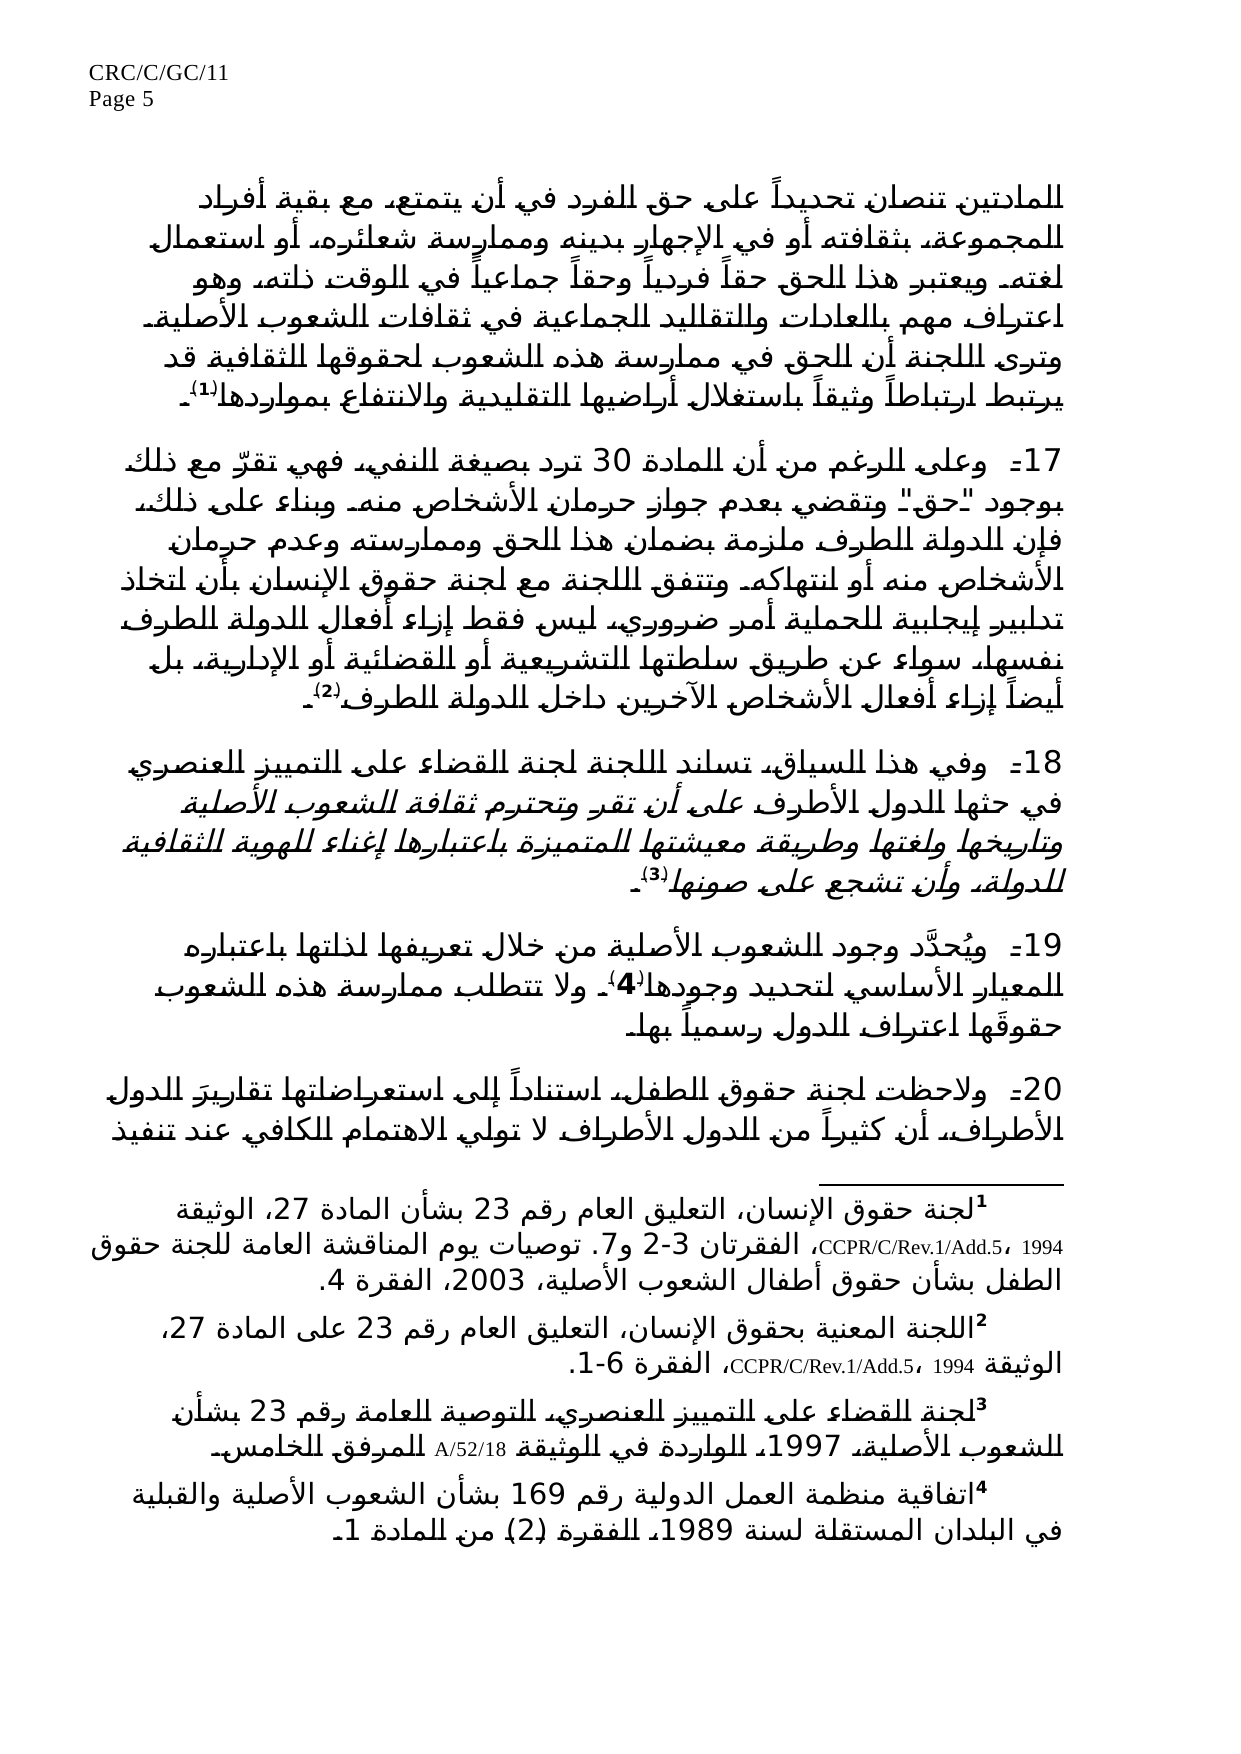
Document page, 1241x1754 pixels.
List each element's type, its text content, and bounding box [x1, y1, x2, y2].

text 19- ويُحدَّد وجود الشعوب الأصلية من خلال تعريفها لذاتها باعتباره المعيار الأساسي لتحديد وجودها(). ولا تتطلب ممارسة هذه الشعوب حقوقَها اعتراف الدول رسمياً بها. [89, 925, 1063, 1044]
text 20- ولاحظت لجنة حقوق الطفل، استناداً إلى استعراضاتها تقاريرَ الدول الأطراف، أن كثيراً من الدول الأطراف لا تولي الاهتمام الكافي عند تنفيذ التزاماتها بموجب الاتفاقية لحقوق أطفال الشعوب الأصلية ولتعزيز نموهم. وترى أنه ينبغي اتخاذ تدابير خاصة من خلال التشريعات والسياسات لحماية أطفال هذه الشعوب بالتشاور مع الشعوب المعنية() وبمشاركة الأطفال على نحو ما نصت عليه المادة 12 من الاتفاقية. وترى اللجنة أنه ينبغي للسلطات أو الهيئات التابعة للدول الأطراف إجراء المشاورات بطريقة مناسبة ثقافياً تضمن تزويد جميع الأطراف بالمعلومات وتكفل التواصل والحوار التفاعلي. [89, 1069, 1063, 1148]
text 18- وفي هذا السياق، تساند اللجنة لجنة القضاء على التمييز العنصري في حثها الدول الأطرف على أن تقر وتحترم ثقافة الشعوب الأصلية وتاريخها ولغتها وطريقة معيشتها المتميزة باعتبارها إغناء للهوية الثقافية للدولة، وأن تشجع على صونها(). [89, 742, 1063, 900]
text 17- وعلى الرغم من أن المادة 30 ترد بصيغة النفي، فهي تقرّ مع ذلك بوجود "حق" وتقضي بعدم جواز حرمان الأشخاص منه. وبناء على ذلك، فإن الدولة الطرف ملزمة بضمان هذا الحق وممارسته وعدم حرمان الأشخاص منه أو انتهاكه. وتتفق اللجنة مع لجنة حقوق الإنسان بأن اتخاذ تدابير إيجابية للحماية أمر ضروري، ليس فقط إزاء أفعال الدولة الطرف نفسها، سواء عن طريق سلطتها التشريعية أو القضائية أو الإدارية، بل أيضاً إزاء أفعال الأشخاص الآخرين داخل الدولة الطرف(). [89, 440, 1063, 717]
